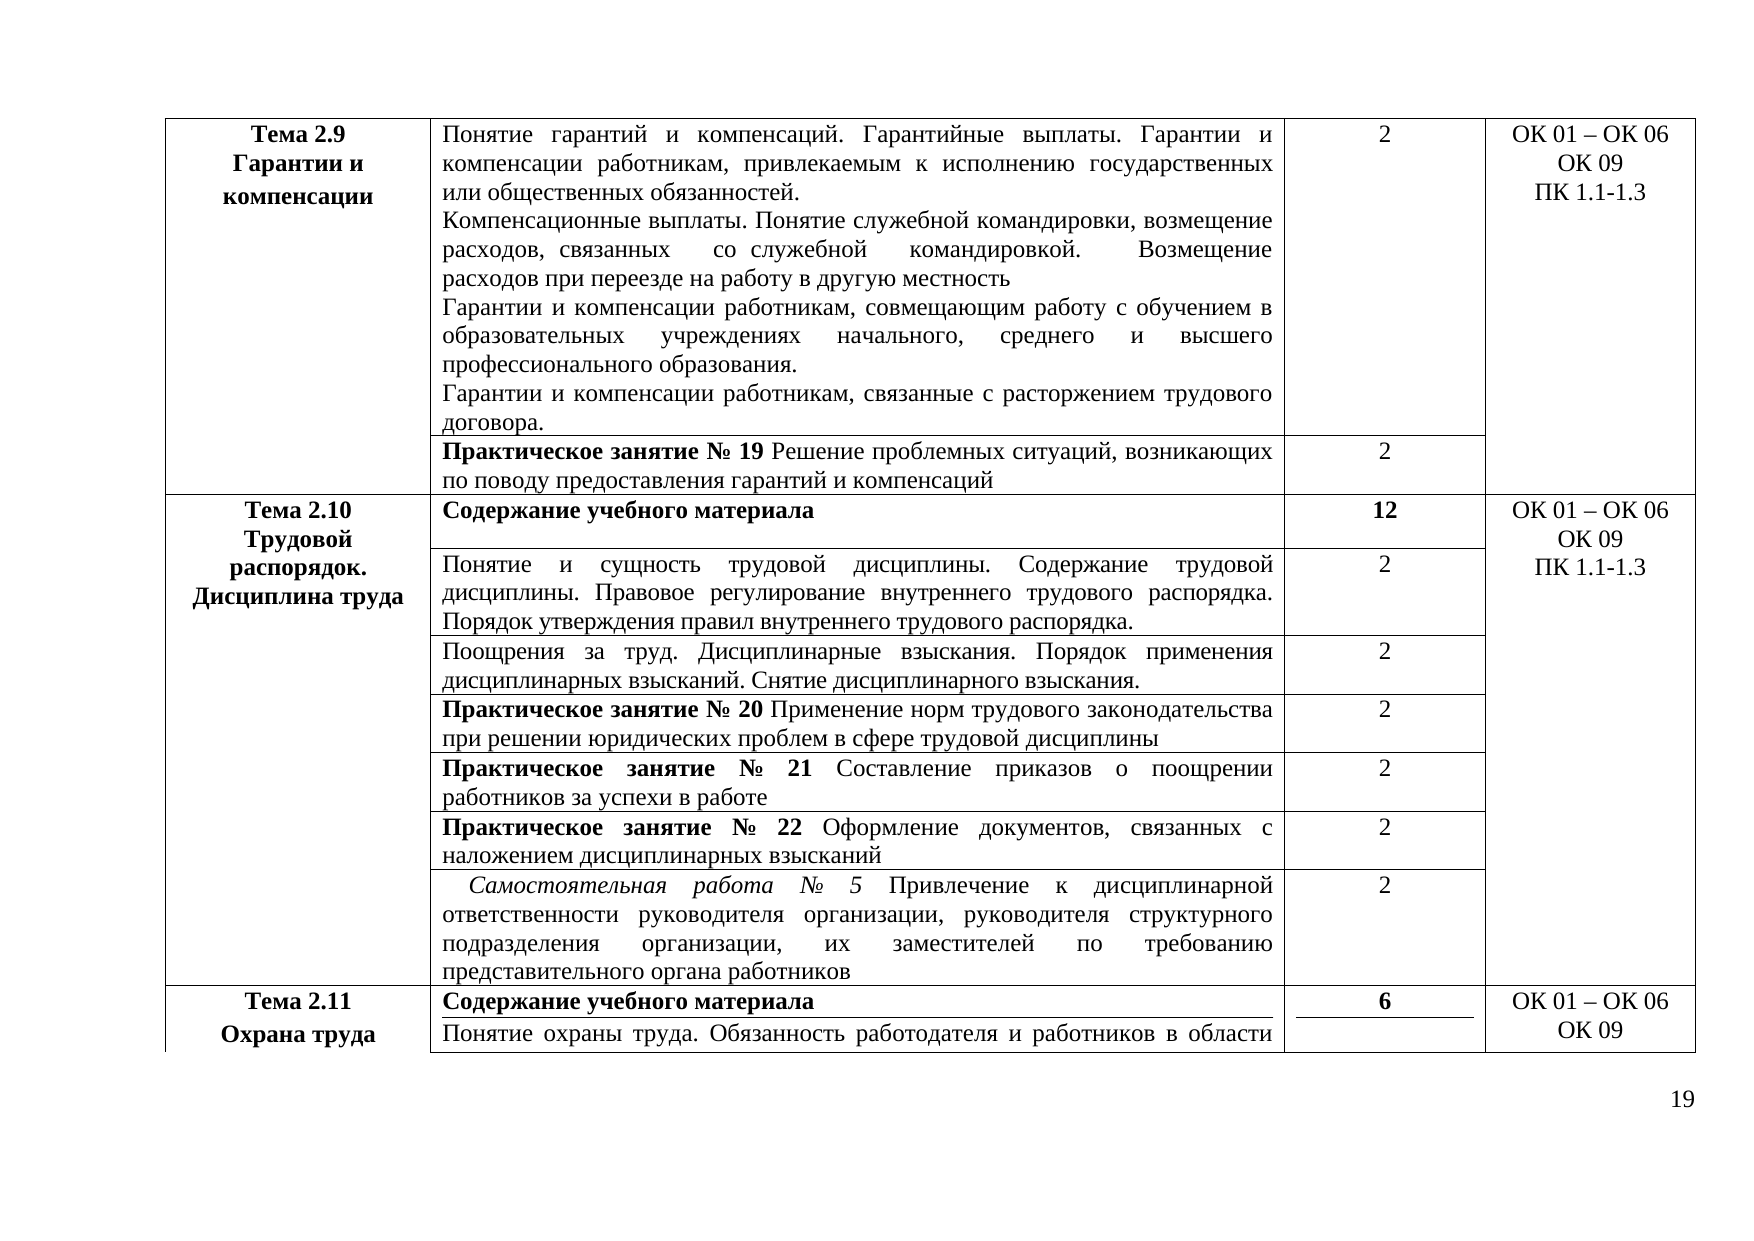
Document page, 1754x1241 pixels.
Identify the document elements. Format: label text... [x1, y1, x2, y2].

table_cell 2 [1285, 870, 1485, 985]
table_cell Практическое занятие № 20 Применение норм трудового законодательства при решении юридических проблем в сфере трудовой дисциплины [431, 695, 1284, 752]
table_cell 2 [1285, 695, 1485, 752]
table_cell Тема 2.10 Трудовой распорядок. Дисциплина труда [166, 495, 430, 985]
table_cell 2 [1285, 436, 1485, 494]
table_cell Поощрения за труд. Дисциплинарные взыскания. Порядок применения дисциплинарных взысканий. Снятие дисциплинарного взыскания. [431, 636, 1284, 693]
table_cell 2 [1285, 812, 1485, 869]
table_cell Самостоятельная работа № 5 Привлечение к дисциплинарной ответственности руководителя организации, руководителя структурного подразделения организации, их заместителей по требованию представительного органа работников [431, 870, 1284, 985]
table_cell Понятие и сущность трудовой дисциплины. Содержание трудовой дисциплины. Правовое регулирование внутреннего трудового распорядка. Порядок утверждения правил внутреннего трудового распорядка. [431, 549, 1284, 635]
table_cell Содержание учебного материала [431, 495, 1284, 548]
table_cell Практическое занятие № 19 Решение проблемных ситуаций, возникающих по поводу предоставления гарантий и компенсаций [431, 436, 1284, 494]
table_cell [431, 986, 1284, 1052]
table_cell Тема 2.9 Гарантии и компенсации [166, 119, 430, 494]
table_cell 12 [1285, 495, 1485, 548]
table_cell Понятие гарантий и компенсаций. Гарантийные выплаты. Гарантии и компенсации работникам, привлекаемым к исполнению государственных или общественных обязанностей. Компенсационные выплаты. Понятие служебной командировки, возмещение расходов, связанных со служебной командировкой. Возмещение расходов при переезде на работу в другую местность Гарантии и компенсации работникам, совмещающим работу с обучением в образовательных учреждениях начального, среднего и высшего профессионального образования. Гарантии и компенсации работникам, связанные с расторжением трудового договора. [431, 119, 1284, 435]
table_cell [1486, 986, 1695, 1052]
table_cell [166, 986, 430, 1052]
table_cell 6 2 [1285, 986, 1485, 1052]
table_cell Практическое занятие № 22 Оформление документов, связанных с наложением дисциплинарных взысканий [431, 812, 1284, 869]
table_cell Практическое занятие № 21 Составление приказов о поощрении работников за успехи в работе [431, 753, 1284, 811]
table_cell 2 [1285, 753, 1485, 811]
table_cell 2 [1285, 119, 1485, 435]
table_cell ОК 01 – ОК 06 ОК 09 ПК 1.1-1.3 [1486, 495, 1695, 985]
table_cell 2 [1285, 636, 1485, 693]
table_cell ОК 01 – ОК 06 ОК 09 ПК 1.1-1.3 [1486, 119, 1695, 494]
table_cell 2 [1285, 549, 1485, 635]
